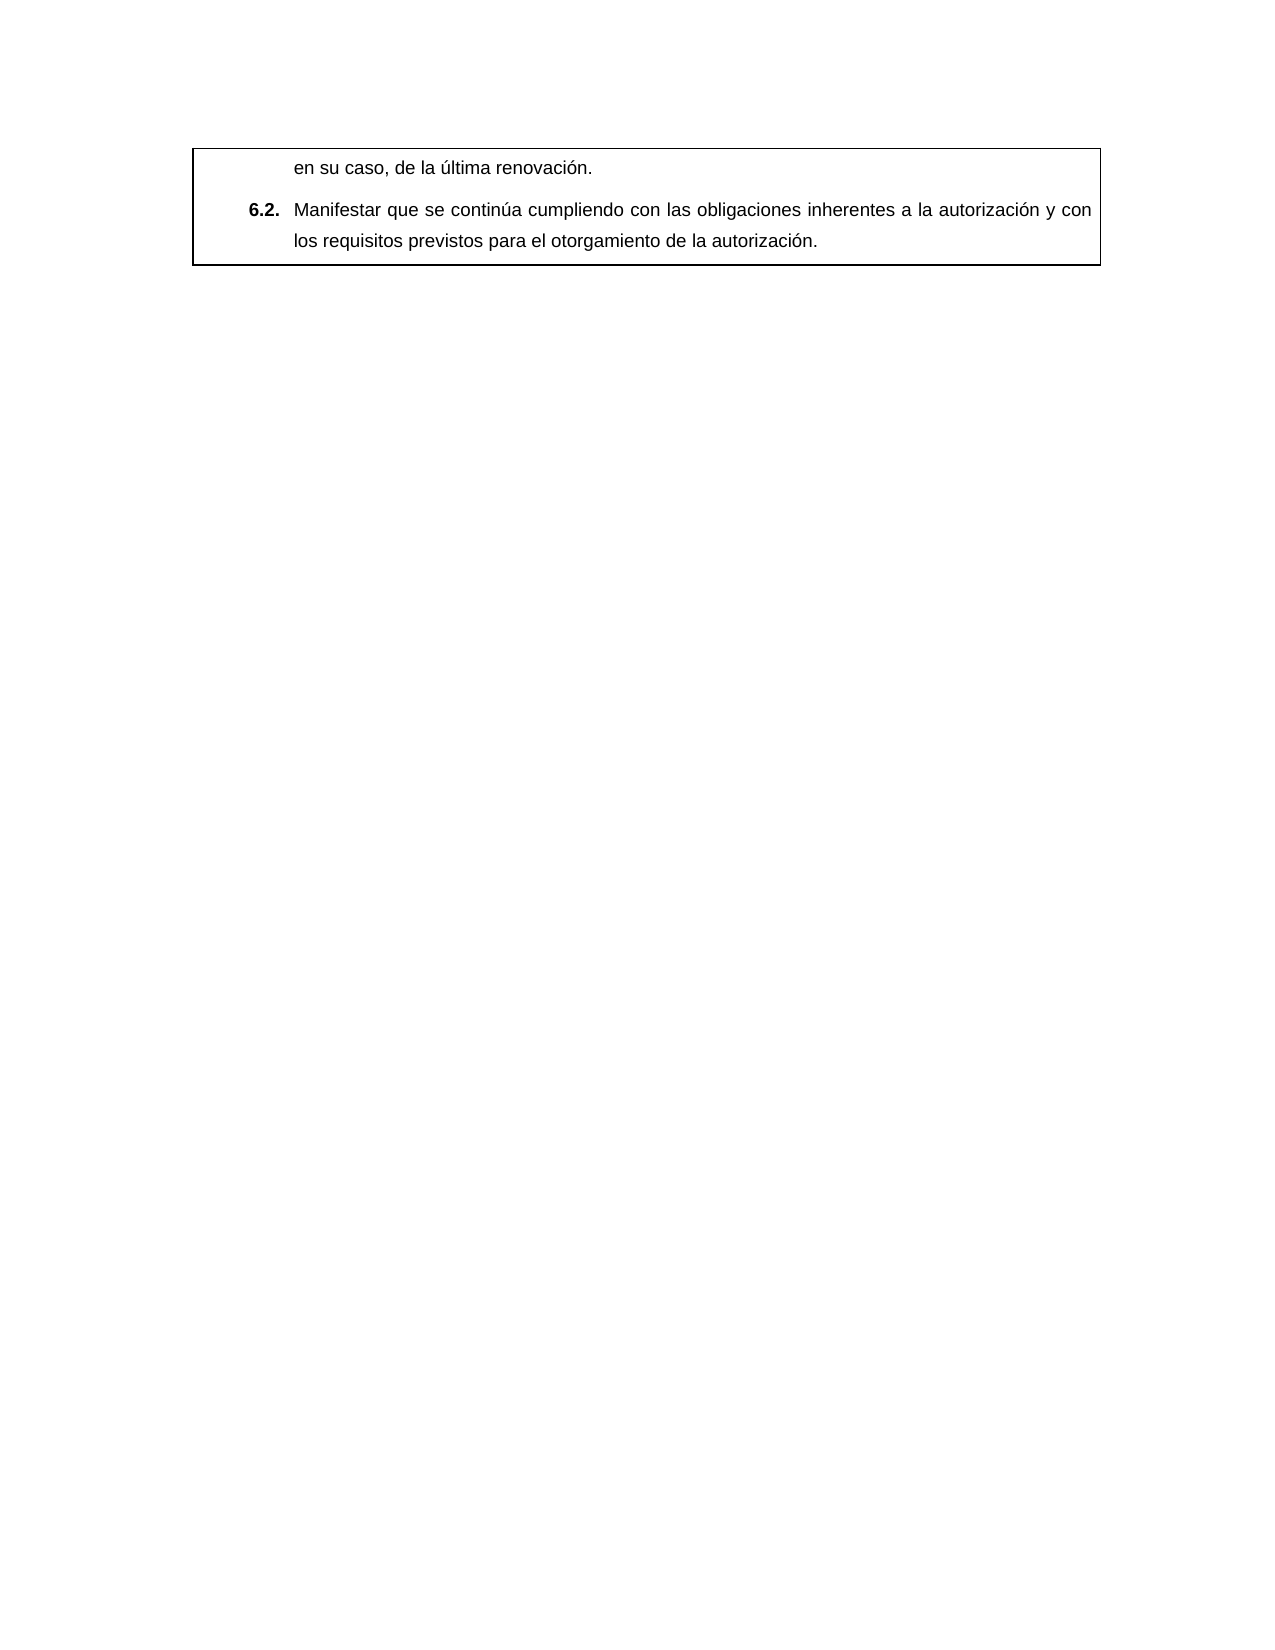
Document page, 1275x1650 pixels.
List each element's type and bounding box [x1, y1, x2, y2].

table_header [194, 149, 1100, 264]
